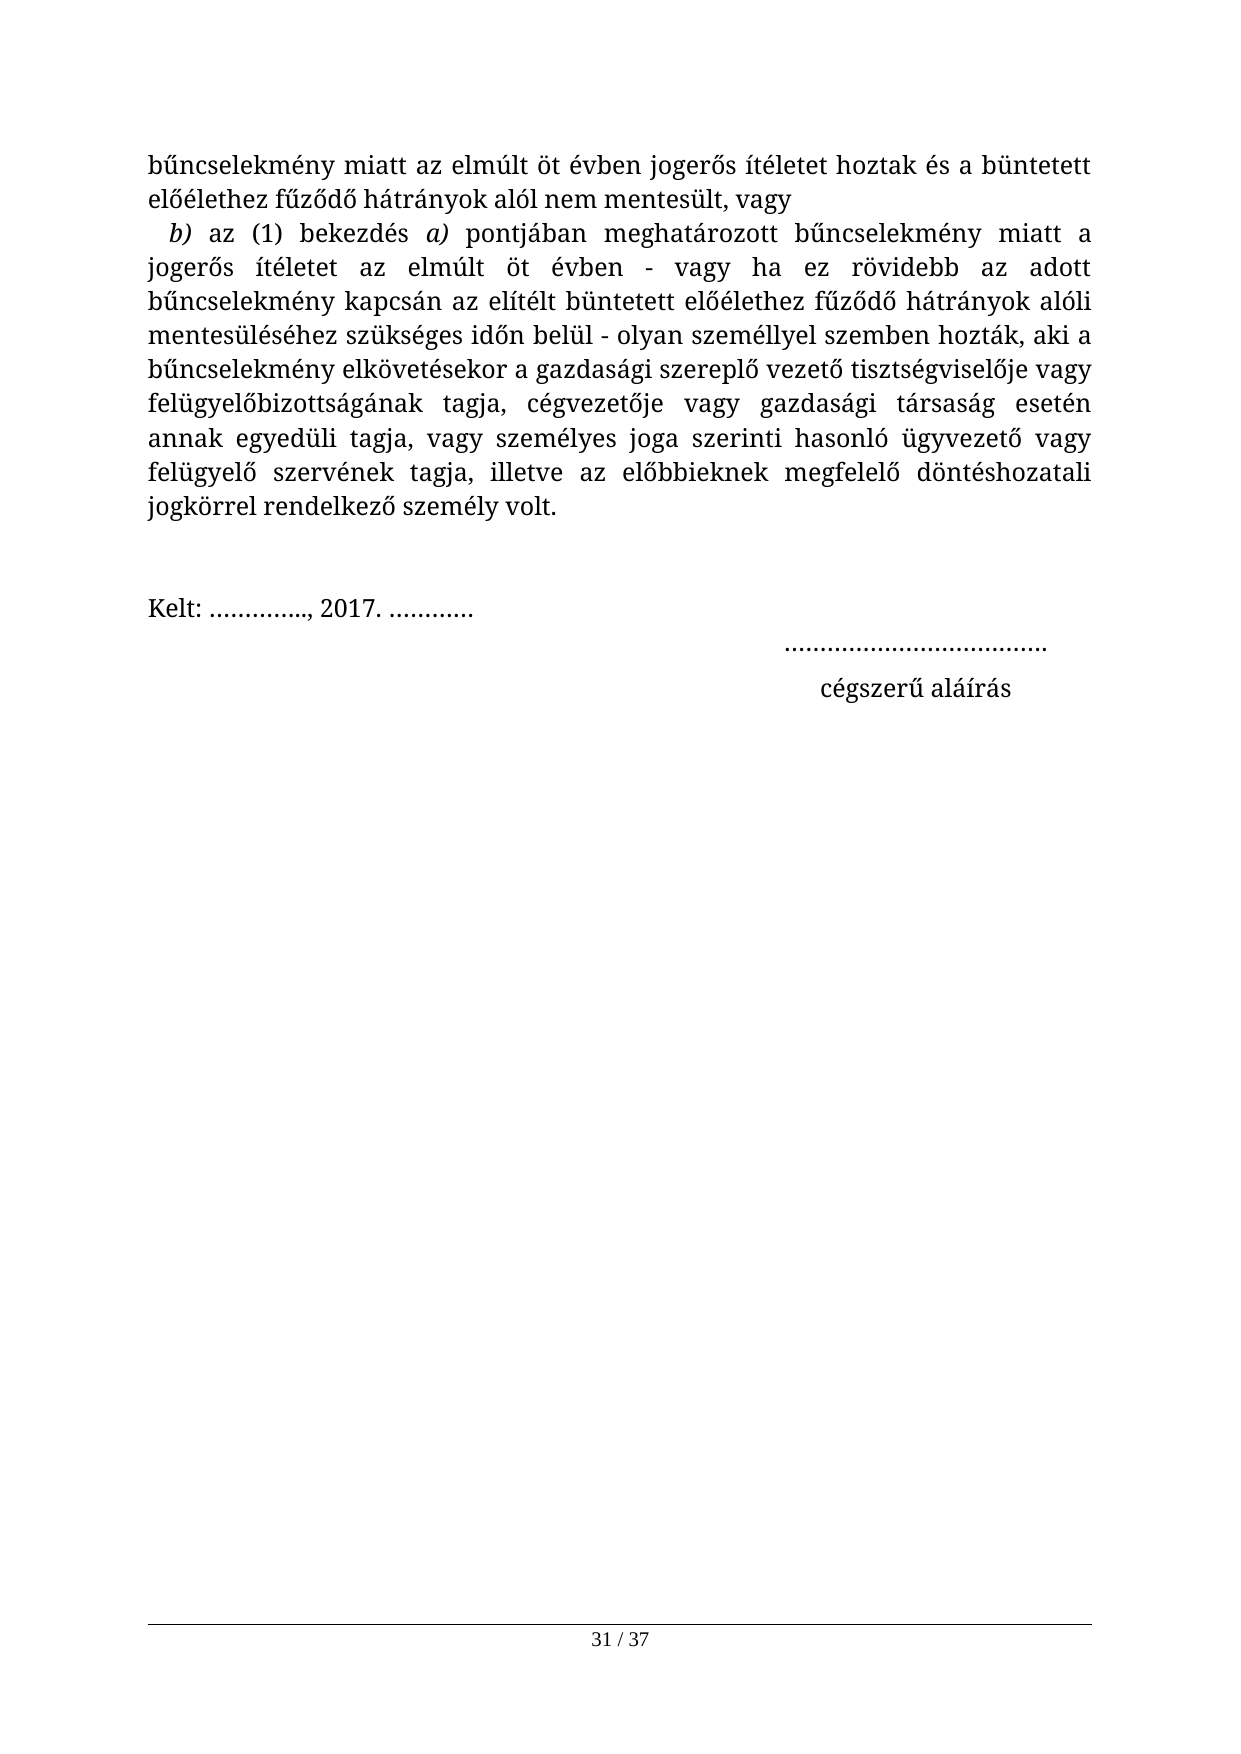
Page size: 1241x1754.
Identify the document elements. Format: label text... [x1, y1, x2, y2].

text Kelt: ………….., 2017. ………… [148, 591, 1092, 624]
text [148, 148, 1092, 216]
text b) az (1) bekezdés a) pontjában meghatározott bűncselekmény miatt a jogerős ítéletet az elmúlt öt évben - vagy ha ez rövidebb az adott bűncselekmény kapcsán az elítélt büntetett előélethez fűződő hátrányok alóli mentesüléséhez szükséges időn belül - olyan személlyel szemben hozták, aki a bűncselekmény elkövetésekor a gazdasági szereplő vezető tisztségviselője vagy felügyelőbizottságának tagja, cégvezetője vagy gazdasági társaság esetén annak egyedüli tagja, vagy személyes joga szerinti hasonló ügyvezető vagy felügyelő szervének tagja, illetve az előbbieknek megfelelő döntéshozatali jogkörrel rendelkező személy volt. [148, 216, 1092, 522]
text cégszerű aláírás [148, 671, 1092, 705]
text ………………………………. [148, 624, 1092, 659]
